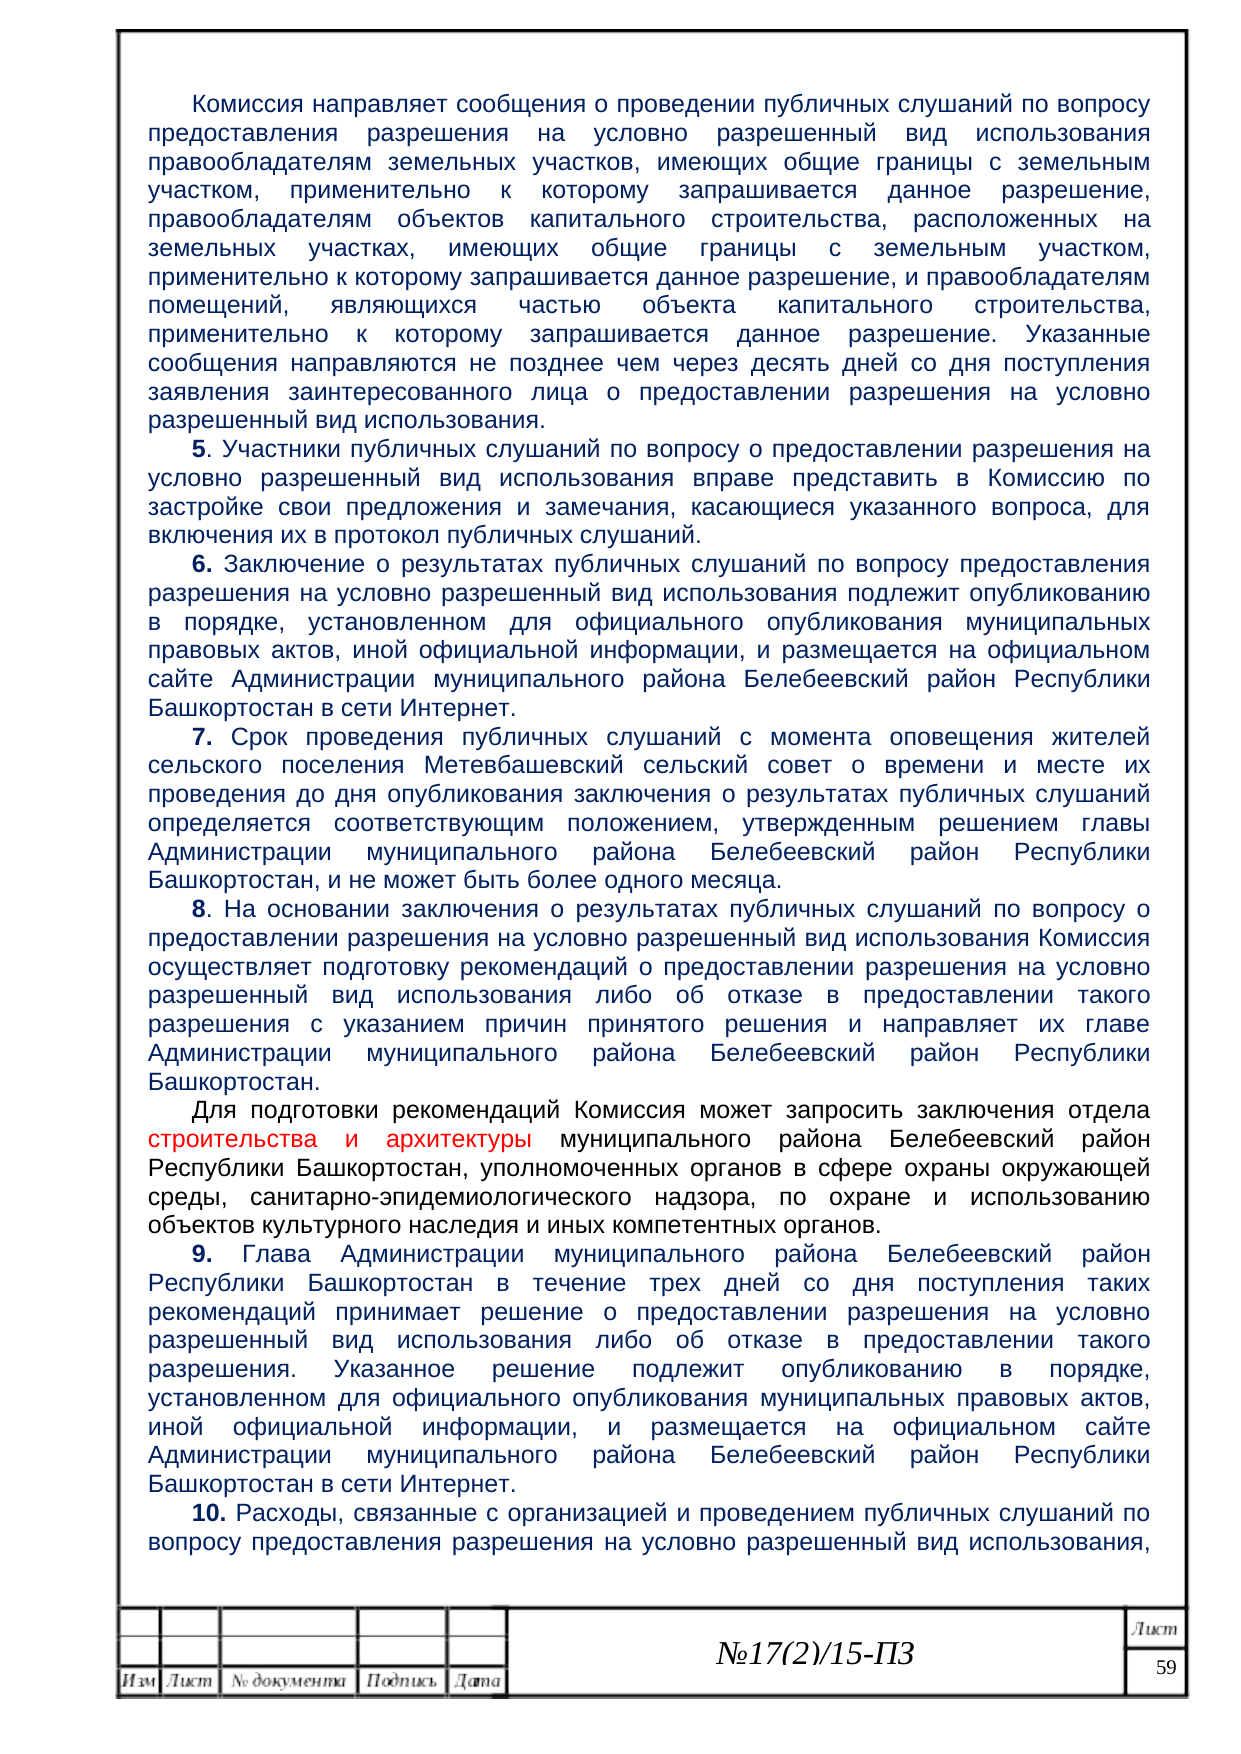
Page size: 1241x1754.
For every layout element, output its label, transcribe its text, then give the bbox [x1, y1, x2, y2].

text 6. Заключение о результатах публичных слушаний по вопросу предоставления разрешения на условно разрешенный вид использования подлежит опубликованию в порядке, установленном для официального опубликования муниципальных правовых актов, иной официальной информации, и размещается на официальном сайте Администрации муниципального района Белебеевский район Республики Башкортостан в сети Интернет. [148, 549, 1152, 722]
text 8. На основании заключения о результатах публичных слушаний по вопросу о предоставлении разрешения на условно разрешенный вид использования Комиссия осуществляет подготовку рекомендаций о предоставлении разрешения на условно разрешенный вид использования либо об отказе в предоставлении такого разрешения с указанием причин принятого решения и направляет их главе Администрации муниципального района Белебеевский район Республики Башкортостан. [148, 894, 1152, 1095]
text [148, 1498, 1152, 1555]
text 5. Участники публичных слушаний по вопросу о предоставлении разрешения на условно разрешенный вид использования вправе представить в Комиссию по застройке свои предложения и замечания, касающиеся указанного вопроса, для включения их в протокол публичных слушаний. [148, 434, 1152, 549]
text 7. Срок проведения публичных слушаний с момента оповещения жителей сельского поселения Метевбашевский сельский совет о времени и месте их проведения до дня опубликования заключения о результатах публичных слушаний определяется соответствующим положением, утвержденным решением главы Администрации муниципального района Белебеевский район Республики Башкортостан, и не может быть более одного месяца. [148, 722, 1152, 894]
text Комиссия направляет сообщения о проведении публичных слушаний по вопросу предоставления разрешения на условно разрешенный вид использования правообладателям земельных участков, имеющих общие границы с земельным участком, применительно к которому запрашивается данное разрешение, правообладателям объектов капитального строительства, расположенных на земельных участках, имеющих общие границы с земельным участком, применительно к которому запрашивается данное разрешение, и правообладателям помещений, являющихся частью объекта капитального строительства, применительно к которому запрашивается данное разрешение. Указанные сообщения направляются не позднее чем через десять дней со дня поступления заявления заинтересованного лица о предоставлении разрешения на условно разрешенный вид использования. [148, 89, 1152, 434]
text 9. Глава Администрации муниципального района Белебеевский район Республики Башкортостан в течение трех дней со дня поступления таких рекомендаций принимает решение о предоставлении разрешения на условно разрешенный вид использования либо об отказе в предоставлении такого разрешения. Указанное решение подлежит опубликованию в порядке, установленном для официального опубликования муниципальных правовых актов, иной официальной информации, и размещается на официальном сайте Администрации муниципального района Белебеевский район Республики Башкортостан в сети Интернет. [148, 1239, 1152, 1498]
text Для подготовки рекомендаций Комиссия может запросить заключения отдела строительства и архитектуры муниципального района Белебеевский район Республики Башкортостан, уполномоченных органов в сфере охраны окружающей среды, санитарно-эпидемиологического надзора, по охране и использованию объектов культурного наследия и иных компетентных органов. [148, 1095, 1152, 1239]
